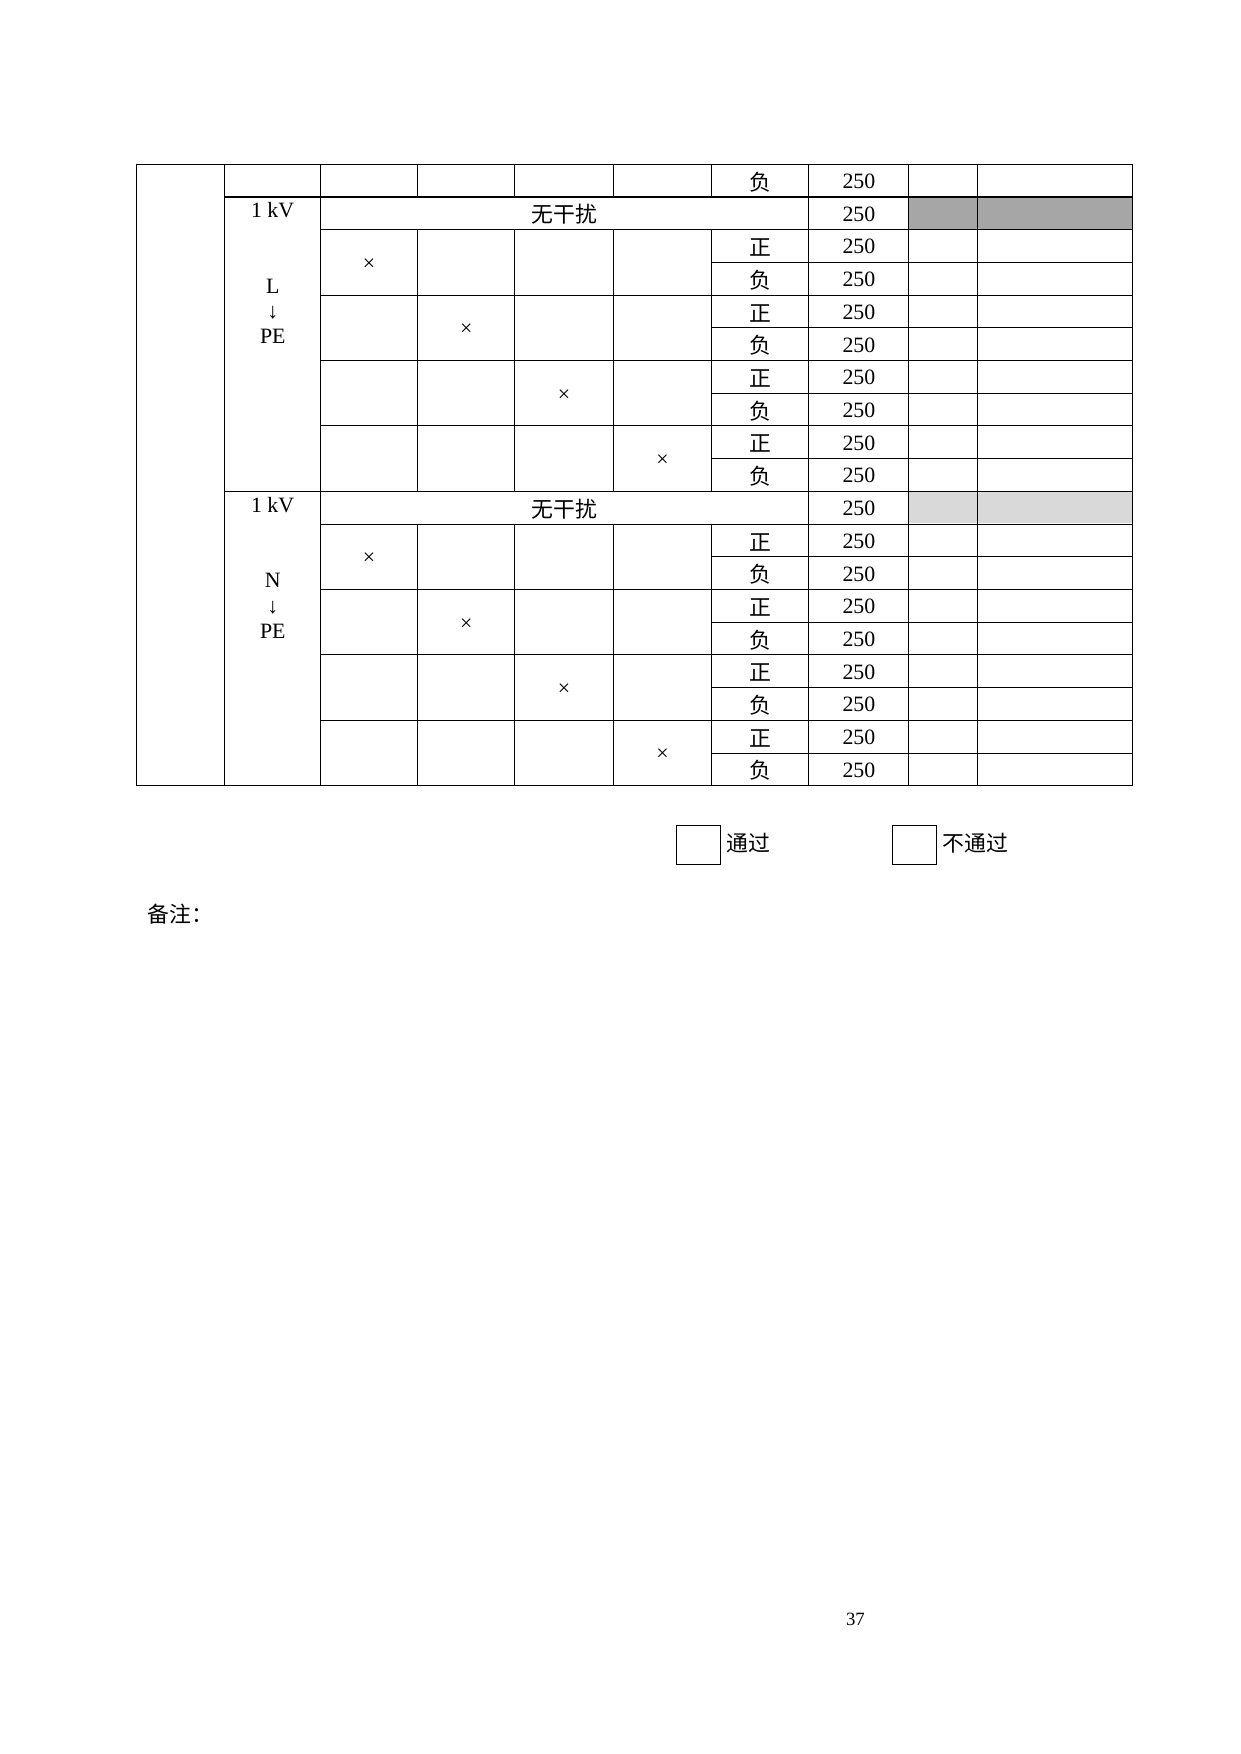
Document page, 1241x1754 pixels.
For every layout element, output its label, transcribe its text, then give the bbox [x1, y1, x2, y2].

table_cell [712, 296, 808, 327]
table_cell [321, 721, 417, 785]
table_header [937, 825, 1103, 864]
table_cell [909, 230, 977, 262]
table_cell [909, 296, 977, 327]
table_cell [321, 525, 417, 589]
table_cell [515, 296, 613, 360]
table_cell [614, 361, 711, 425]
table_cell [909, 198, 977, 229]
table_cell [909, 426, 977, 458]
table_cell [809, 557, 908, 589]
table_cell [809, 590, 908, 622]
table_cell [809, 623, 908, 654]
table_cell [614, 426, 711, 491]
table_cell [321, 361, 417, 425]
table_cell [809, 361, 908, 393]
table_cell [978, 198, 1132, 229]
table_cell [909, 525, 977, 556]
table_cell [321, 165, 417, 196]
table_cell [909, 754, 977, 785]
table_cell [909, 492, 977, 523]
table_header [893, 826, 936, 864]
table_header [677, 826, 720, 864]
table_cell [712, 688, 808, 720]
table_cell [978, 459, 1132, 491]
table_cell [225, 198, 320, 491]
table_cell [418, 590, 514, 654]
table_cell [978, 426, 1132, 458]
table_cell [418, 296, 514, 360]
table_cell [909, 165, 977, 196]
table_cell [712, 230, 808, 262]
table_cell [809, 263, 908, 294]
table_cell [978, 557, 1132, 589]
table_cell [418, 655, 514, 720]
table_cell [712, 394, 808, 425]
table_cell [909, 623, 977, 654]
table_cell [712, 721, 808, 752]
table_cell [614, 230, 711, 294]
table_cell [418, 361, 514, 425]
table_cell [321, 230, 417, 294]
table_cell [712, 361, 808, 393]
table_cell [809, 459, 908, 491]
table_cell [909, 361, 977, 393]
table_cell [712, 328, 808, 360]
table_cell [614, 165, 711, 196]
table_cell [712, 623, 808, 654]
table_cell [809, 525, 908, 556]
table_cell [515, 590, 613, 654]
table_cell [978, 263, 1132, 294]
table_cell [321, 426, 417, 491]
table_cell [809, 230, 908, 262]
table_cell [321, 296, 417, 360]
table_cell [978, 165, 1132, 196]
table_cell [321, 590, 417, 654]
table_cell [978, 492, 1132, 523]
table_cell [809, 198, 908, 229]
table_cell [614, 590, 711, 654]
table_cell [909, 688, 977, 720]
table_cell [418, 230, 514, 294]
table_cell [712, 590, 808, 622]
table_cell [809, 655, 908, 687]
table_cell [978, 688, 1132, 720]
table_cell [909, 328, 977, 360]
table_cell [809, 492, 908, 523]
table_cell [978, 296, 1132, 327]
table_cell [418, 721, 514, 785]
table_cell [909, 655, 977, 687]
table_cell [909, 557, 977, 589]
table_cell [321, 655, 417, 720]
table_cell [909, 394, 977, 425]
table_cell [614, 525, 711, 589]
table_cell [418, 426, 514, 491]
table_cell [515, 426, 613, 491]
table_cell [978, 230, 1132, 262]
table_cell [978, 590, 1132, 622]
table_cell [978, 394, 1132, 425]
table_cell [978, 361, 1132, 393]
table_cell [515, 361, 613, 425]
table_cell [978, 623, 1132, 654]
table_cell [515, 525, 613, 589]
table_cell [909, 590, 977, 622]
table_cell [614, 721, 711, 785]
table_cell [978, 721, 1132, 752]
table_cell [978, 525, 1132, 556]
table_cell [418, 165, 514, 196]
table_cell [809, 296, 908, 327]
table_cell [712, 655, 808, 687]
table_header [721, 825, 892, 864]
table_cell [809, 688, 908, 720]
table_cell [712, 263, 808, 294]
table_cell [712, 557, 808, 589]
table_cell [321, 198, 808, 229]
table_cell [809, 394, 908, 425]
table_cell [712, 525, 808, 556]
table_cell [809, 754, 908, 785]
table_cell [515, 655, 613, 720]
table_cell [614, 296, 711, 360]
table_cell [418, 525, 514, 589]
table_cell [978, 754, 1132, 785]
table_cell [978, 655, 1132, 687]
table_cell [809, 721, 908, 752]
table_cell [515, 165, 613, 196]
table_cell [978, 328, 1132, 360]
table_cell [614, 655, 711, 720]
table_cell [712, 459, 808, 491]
text 备注： [148, 896, 1122, 929]
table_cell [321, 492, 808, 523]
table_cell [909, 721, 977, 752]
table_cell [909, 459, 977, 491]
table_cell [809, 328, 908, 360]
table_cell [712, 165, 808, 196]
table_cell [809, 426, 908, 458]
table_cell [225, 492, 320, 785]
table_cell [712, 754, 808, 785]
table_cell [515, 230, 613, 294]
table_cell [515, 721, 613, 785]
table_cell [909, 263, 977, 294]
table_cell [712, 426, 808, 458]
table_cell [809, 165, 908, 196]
